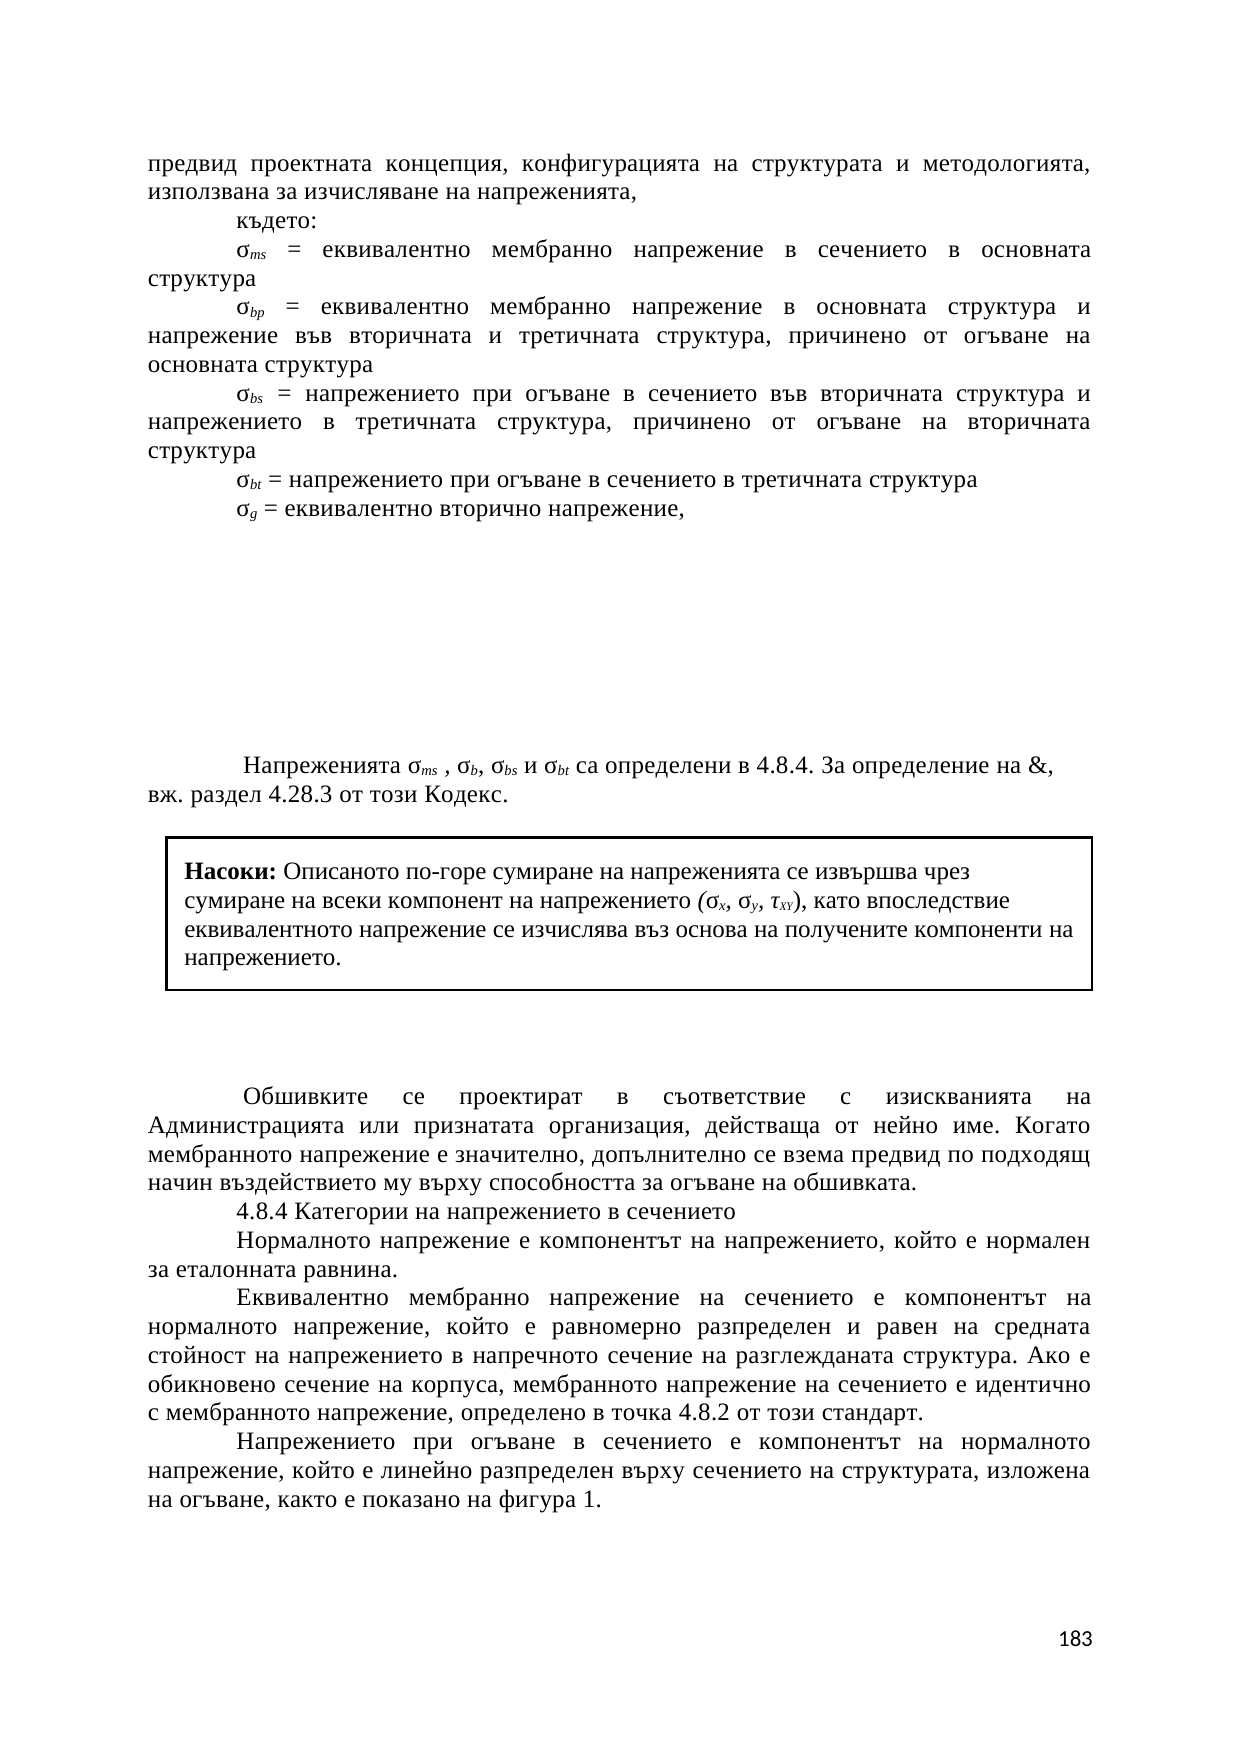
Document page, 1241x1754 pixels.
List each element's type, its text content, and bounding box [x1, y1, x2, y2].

text σbt = напрежението при огъване в сечението в третичната структура [148, 464, 1093, 493]
text Нормалното напрежение е компонентът на напрежението, който е нормален за еталонната равнина. [148, 1225, 1093, 1282]
text Еквивалентно мембранно напрежение на сечението е компонентът на нормалното напрежение, който е равномерно разпределен и равен на средната стойност на напрежението в напречното сечение на разглежданата структура. Ако е обикновено сечение на корпуса, мембранното напрежение на сечението е идентично с мембранното напрежение, определено в точка 4.8.2 от този стандарт. [148, 1282, 1093, 1426]
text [148, 148, 1093, 205]
text σbs = напрежението при огъване в сечението във вторичната структура и напрежението в третичната структура, причинено от огъване на вторичната структура [148, 378, 1093, 464]
text σbp = еквивалентно мембранно напрежение в основната структура и напрежение във вторичната и третичната структура, причинено от огъване на основната структура [148, 291, 1093, 378]
text 4.8.4 Категории на напрежението в сечението [148, 1196, 1093, 1225]
text σms = еквивалентно мембранно напрежение в сечението в основната структура [148, 234, 1093, 291]
text Напреженията σms , σb, σbs и σbt са определени в 4.8.4. За определение на &, вж. раздел 4.28.3 от този Кодекс. [148, 750, 1093, 808]
text Напрежението при огъване в сечението е компонентът на нормалното напрежение, който е линейно разпределен върху сечението на структурата, изложена на огъване, както е показано на фигура 1. [148, 1426, 1093, 1512]
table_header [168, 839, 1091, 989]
text Обшивките се проектират в съответствие с изискванията на Администрацията или признатата организация, действаща от нейно име. Когато мембранното напрежение е значително, допълнително се взема предвид по подходящ начин въздействието му върху способността за огъване на обшивката. [148, 1081, 1093, 1196]
text където: [148, 205, 1093, 234]
text σg = еквивалентно вторично напрежение, [148, 493, 1093, 521]
